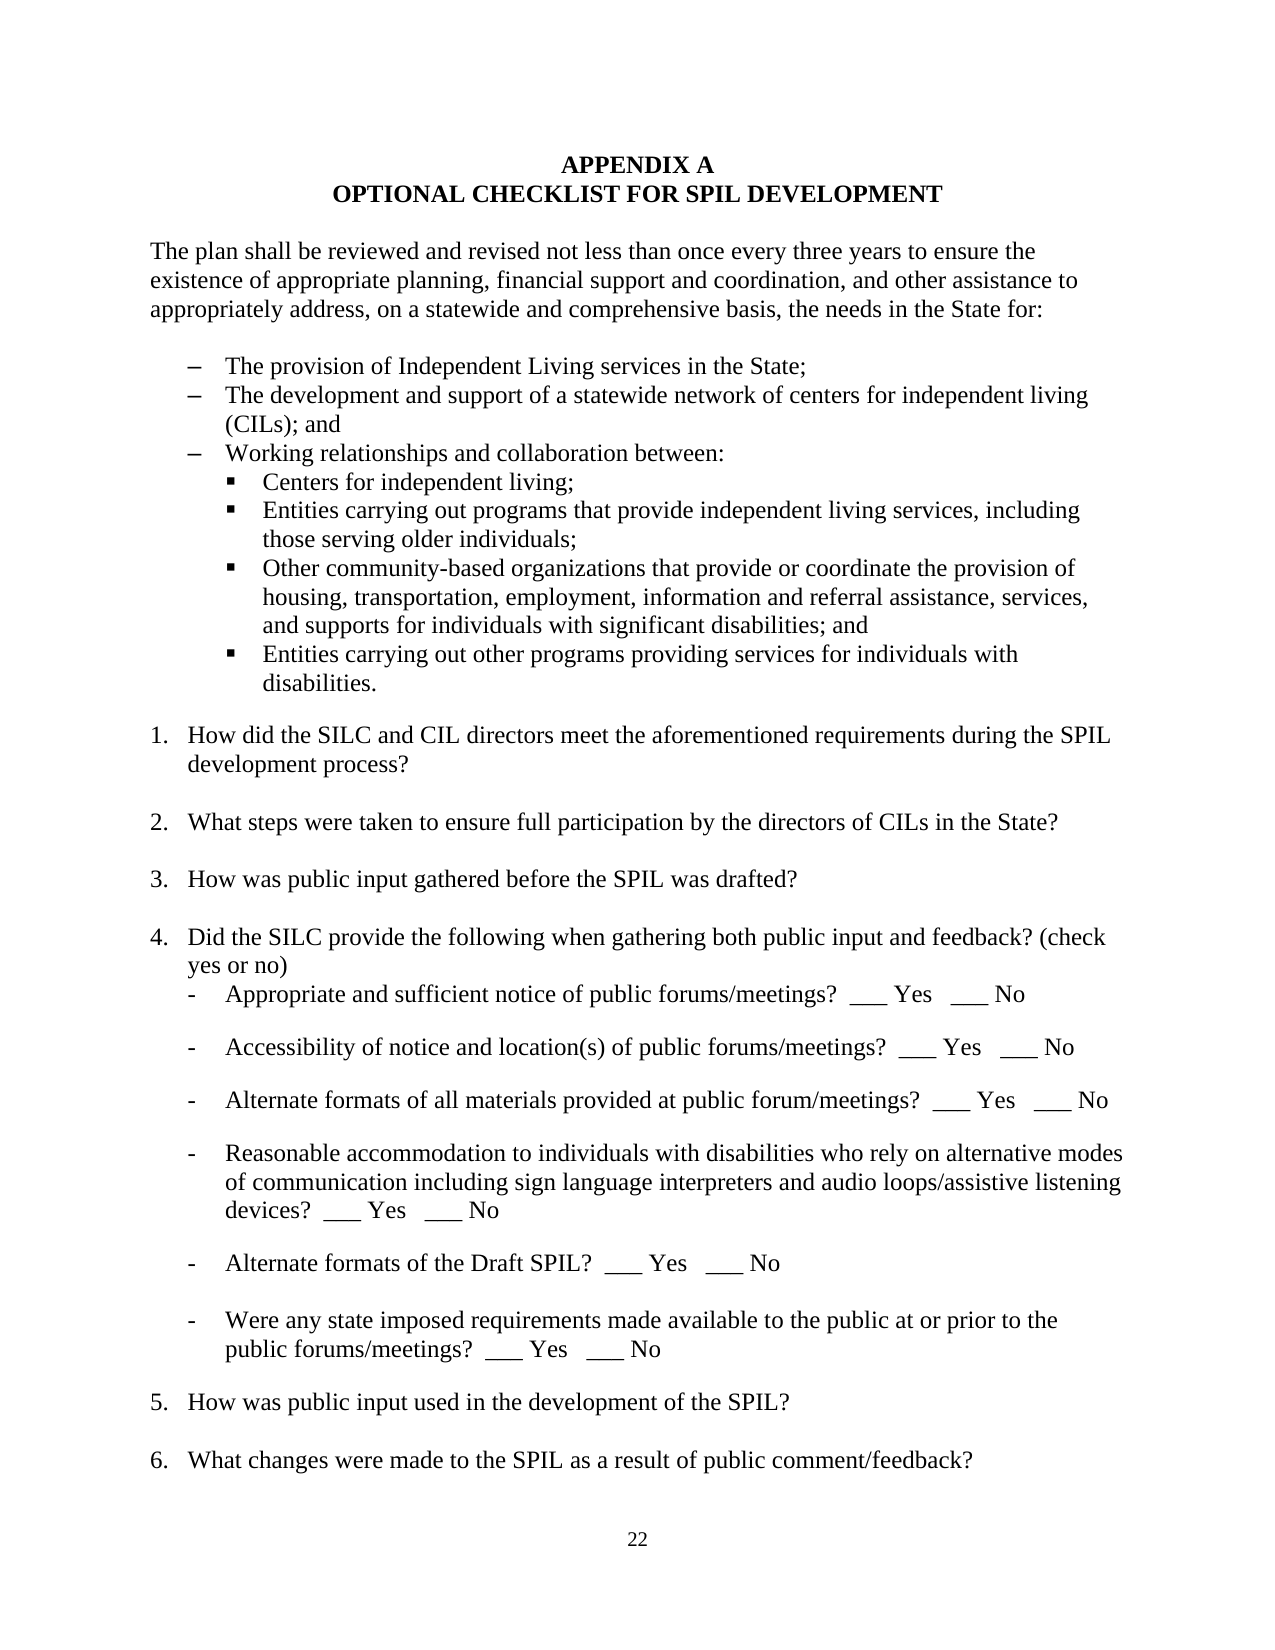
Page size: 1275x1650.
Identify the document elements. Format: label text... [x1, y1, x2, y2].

list Reasonable accommodation to individuals with disabilities who rely on alternative modes of communication including sign language interpreters and audio loops/assistive listening devices? ___ Yes ___ No [187, 1138, 1125, 1224]
list Alternate formats of the Draft SPIL? ___ Yes ___ No [187, 1248, 1125, 1277]
text OPTIONAL CHECKLIST FOR SPIL DEVELOPMENT [150, 179, 1125, 207]
list The development and support of a statewide network of centers for independent living (CILs); and [187, 380, 1125, 438]
list Entities carrying out programs that provide independent living services, including those serving older individuals; [225, 495, 1125, 553]
list Alternate formats of all materials provided at public forum/meetings? ___ Yes ___ No [187, 1085, 1125, 1114]
text APPENDIX A [150, 150, 1125, 179]
list Were any state imposed requirements made available to the public at or prior to the public forums/meetings? ___ Yes ___ No [187, 1306, 1125, 1363]
list Entities carrying out other programs providing services for individuals with disabilities. [225, 639, 1125, 697]
text The plan shall be reviewed and revised not less than once every three years to ensure the existence of appropriate planning, financial support and coordination, and other assistance to appropriately address, on a statewide and comprehensive basis, the needs in the State for: [150, 236, 1125, 322]
list What steps were taken to ensure full participation by the directors of CILs in the State? [150, 807, 1125, 836]
list What changes were made to the SPIL as a result of public comment/feedback? [150, 1445, 1125, 1473]
list Working relationships and collaboration between: [187, 438, 1125, 467]
list Accessibility of notice and location(s) of public forums/meetings? ___ Yes ___ No [187, 1032, 1125, 1061]
list How did the SILC and CIL directors meet the aforementioned requirements during the SPIL development process? [150, 721, 1125, 778]
list Centers for independent living; [225, 467, 1125, 495]
list The provision of Independent Living services in the State; [187, 351, 1125, 380]
list How was public input gathered before the SPIL was drafted? [150, 864, 1125, 893]
list Other community-based organizations that provide or coordinate the provision of housing, transportation, employment, information and referral assistance, services, and supports for individuals with significant disabilities; and [225, 553, 1125, 639]
list Appropriate and sufficient notice of public forums/meetings? ___ Yes ___ No [187, 979, 1125, 1008]
list Did the SILC provide the following when gathering both public input and feedback? (check yes or no) [150, 922, 1125, 979]
list How was public input used in the development of the SPIL? [150, 1387, 1125, 1416]
